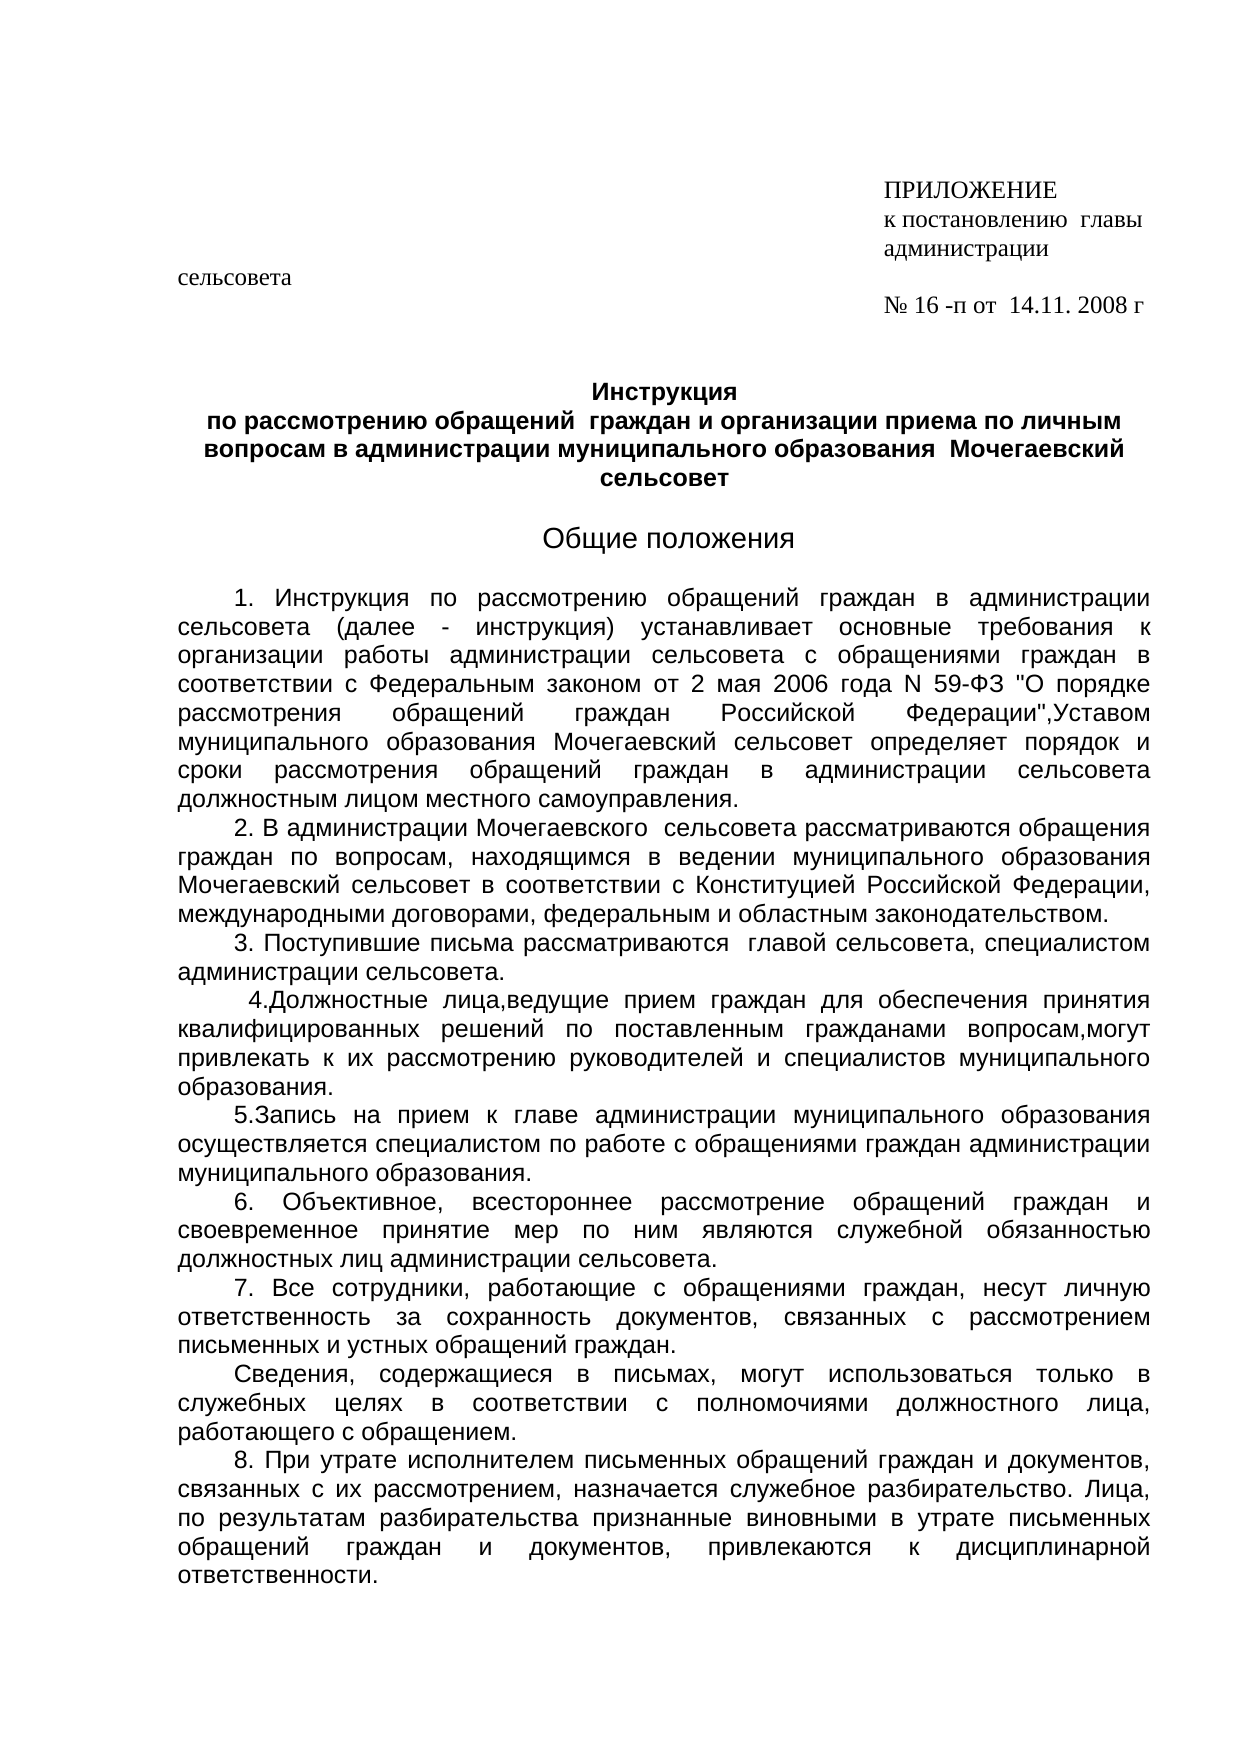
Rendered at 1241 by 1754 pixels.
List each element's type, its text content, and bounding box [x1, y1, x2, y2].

text 3. Поступившие письма рассматриваются главой сельсовета, специалистом администрации сельсовета. [177, 928, 1152, 985]
text Сведения, содержащиеся в письмах, могут использоваться только в служебных целях в соответствии с полномочиями должностного лица, работающего с обращением. [177, 1359, 1152, 1445]
text к постановлению главы [177, 204, 1152, 233]
text Общие положения [177, 521, 1152, 554]
text 6. Объективное, всестороннее рассмотрение обращений граждан и своевременное принятие мер по ним являются служебной обязанностью должностных лиц администрации сельсовета. [177, 1187, 1152, 1273]
text 5.Запись на прием к главе администрации муниципального образования осуществляется специалистом по работе с обращениями граждан администрации муниципального образования. [177, 1100, 1152, 1187]
text 7. Все сотрудники, работающие с обращениями граждан, несут личную ответственность за сохранность документов, связанных с рассмотрением письменных и устных обращений граждан. [177, 1273, 1152, 1359]
text ПРИЛОЖЕНИЕ [177, 176, 1152, 204]
text 2. В администрации Мочегаевского сельсовета рассматриваются обращения граждан по вопросам, находящимся в ведении муниципального образования Мочегаевский сельсовет в соответствии с Конституцией Российской Федерации, международными договорами, федеральным и областным законодательством. [177, 813, 1152, 928]
title по рассмотрению обращений граждан и организации приема по личным вопросам в администрации муниципального образования Мочегаевский сельсовет [177, 406, 1152, 492]
text 1. Инструкция по рассмотрению обращений граждан в администрации сельсовета (далее - инструкция) устанавливает основные требования к организации работы администрации сельсовета с обращениями граждан в соответствии с Федеральным законом от 2 мая 2006 года N 59-ФЗ "О порядке рассмотрения обращений граждан Российской Федерации",Уставом муниципального образования Мочегаевский сельсовет определяет порядок и сроки рассмотрения обращений граждан в администрации сельсовета должностным лицом местного самоуправления. [177, 583, 1152, 813]
text № 16 -п от 14.11. 2008 г [177, 291, 1152, 319]
text 8. При утрате исполнителем письменных обращений граждан и документов, связанных с их рассмотрением, назначается служебное разбирательство. Лица, по результатам разбирательства признанные виновными в утрате письменных обращений граждан и документов, привлекаются к дисциплинарной ответственности. [177, 1445, 1152, 1589]
text администрации сельсовета [177, 233, 1152, 291]
text 4.Должностные лица,ведущие прием граждан для обеспечения принятия квалифицированных решений по поставленным гражданами вопросам,могут привлекать к их рассмотрению руководителей и специалистов муниципального образования. [177, 985, 1152, 1100]
title Инструкция [177, 377, 1152, 406]
